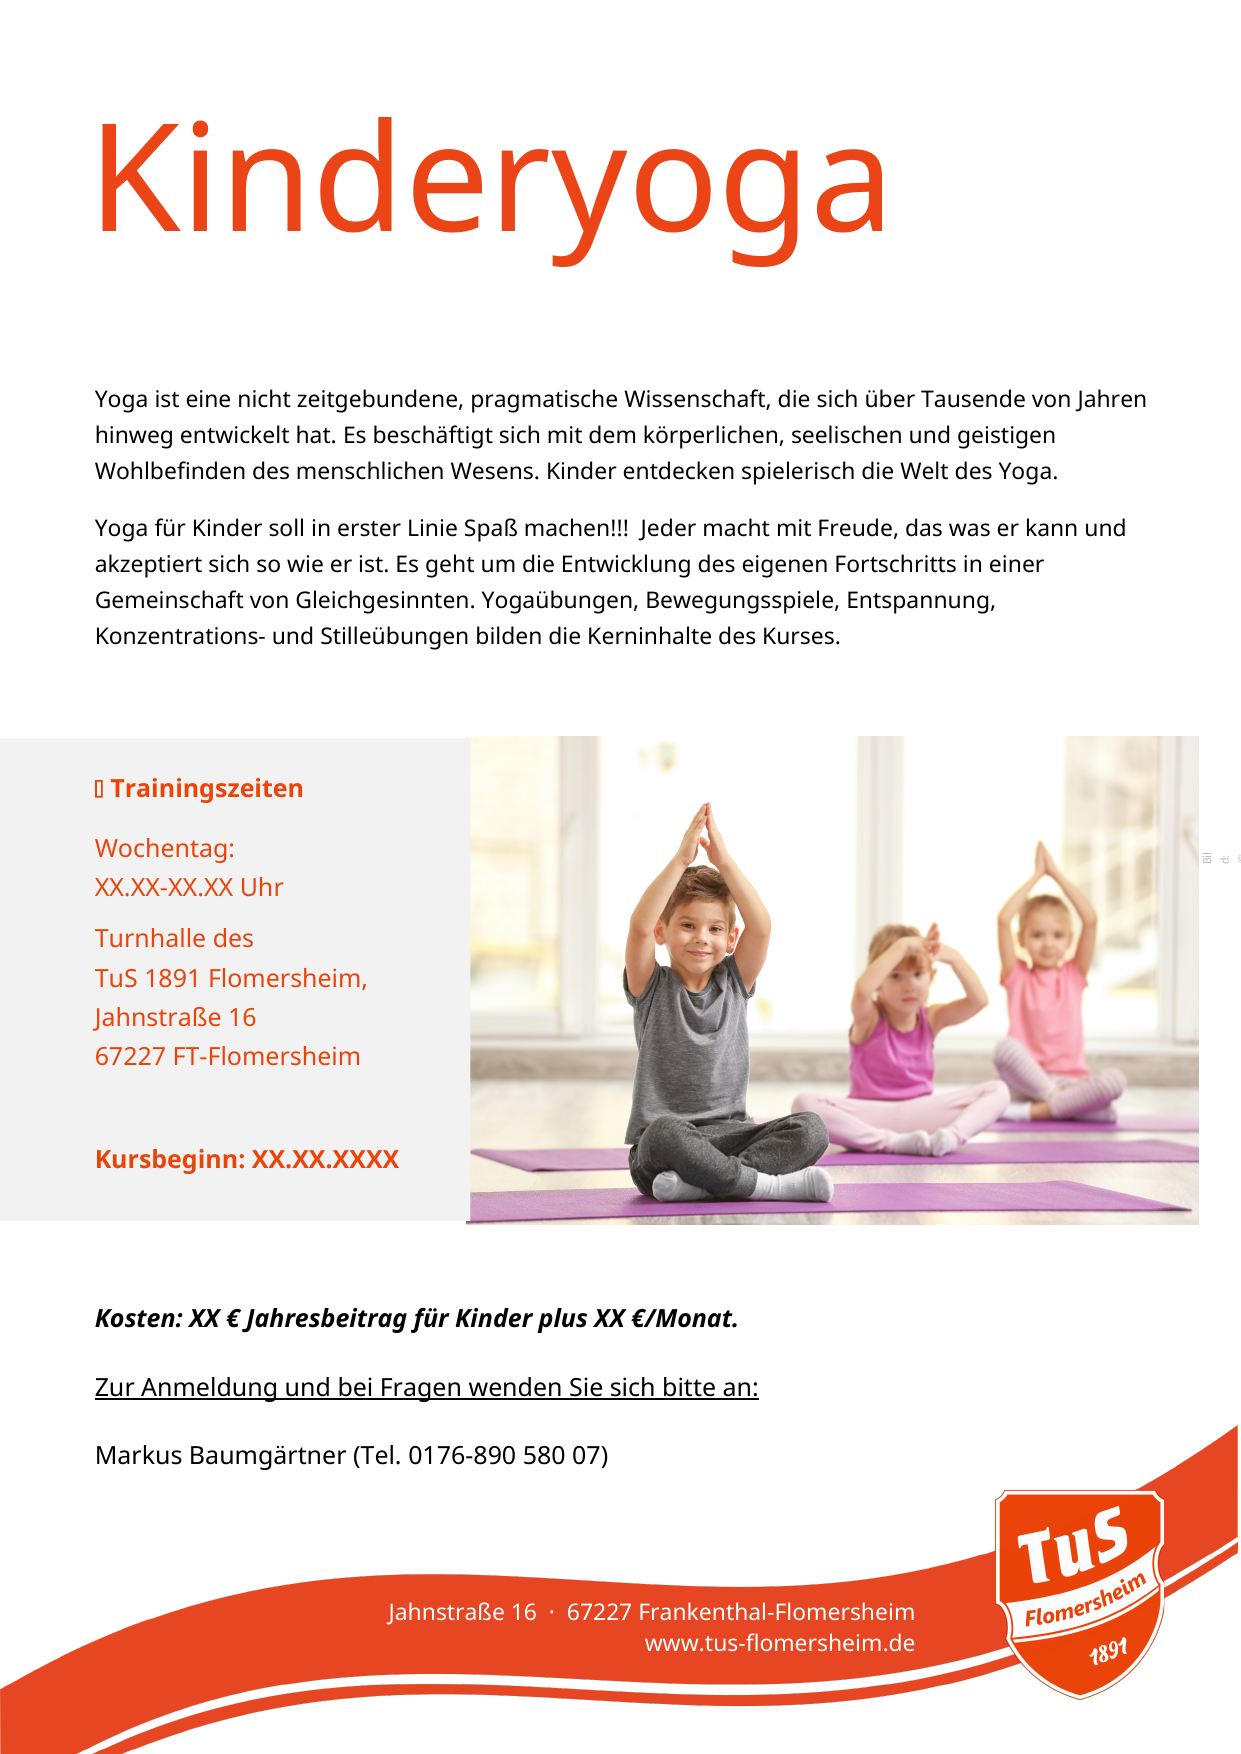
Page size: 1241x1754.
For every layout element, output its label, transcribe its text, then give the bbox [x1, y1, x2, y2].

picture [466, 736, 1199, 1225]
text Trainingszeiten [94, 770, 1152, 804]
text Yoga ist eine nicht zeitgebundene, pragmatische Wissenschaft, die sich über Tausende von Jahren hinweg entwickelt hat. Es beschäftigt sich mit dem körperlichen, seelischen und geistigen Wohlbefinden des menschlichen Wesens. Kinder entdecken spielerisch die Welt des Yoga. [94, 383, 1152, 486]
picture [0, 1425, 1238, 1754]
text Yoga für Kinder soll in erster Linie Spaß machen!!! Jeder macht mit Freude, das was er kann und akzeptiert sich so wie er ist. Es geht um die Entwicklung des eigenen Fortschritts in einer Gemeinschaft von Gleichgesinnten. Yogaübungen, Bewegungsspiele, Entspannung, Konzentrations- und Stilleübungen bilden die Kerninhalte des Kurses. [94, 512, 1152, 651]
text Markus Baumgärtner (Tel. 0176-890 580 07) [94, 1438, 1152, 1472]
text Turnhalle des TuS 1891 Flomersheim, Jahnstraße 16 67227 FT-Flomersheim [94, 921, 1152, 1073]
text Wochentag: XX.XX-XX.XX Uhr [94, 830, 1152, 903]
text Kursbeginn: XX.XX.XXXX [94, 1142, 1152, 1176]
text Kinderyoga [88, 71, 959, 275]
text Zur Anmeldung und bei Fragen wenden Sie sich bitte an: [94, 1369, 1152, 1403]
text Kosten: XX € Jahresbeitrag für Kinder plus XX €/Monat. [94, 1301, 1152, 1335]
